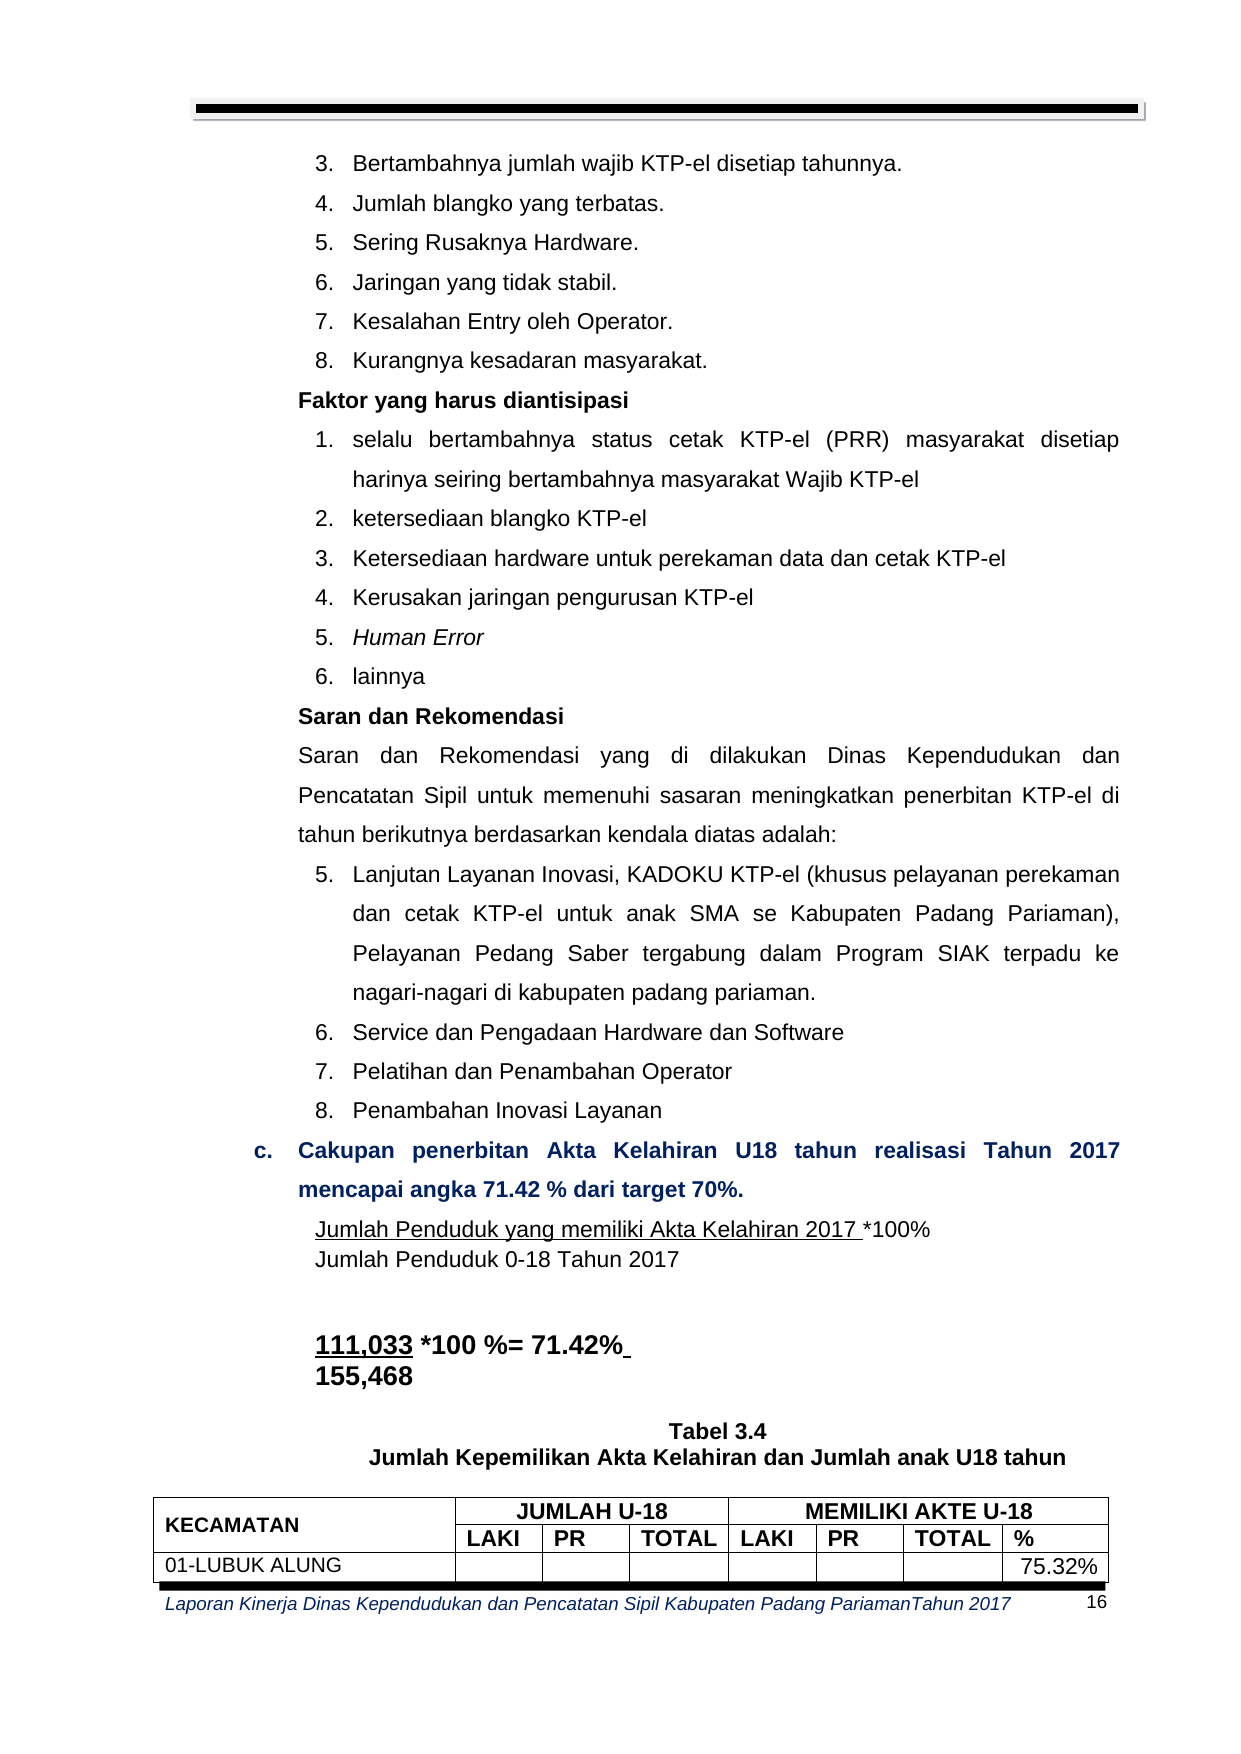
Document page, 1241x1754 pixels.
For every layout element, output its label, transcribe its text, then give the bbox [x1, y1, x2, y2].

list Ketersediaan hardware untuk perekaman data dan cetak KTP-el [315, 545, 1120, 571]
table_cell PR [817, 1525, 903, 1552]
table_cell TOTAL [904, 1525, 1002, 1552]
text Saran dan Rekomendasi yang di dilakukan Dinas Kependudukan dan Pencatatan Sipil untuk memenuhi sasaran meningkatkan penerbitan KTP-el di tahun berikutnya berdasarkan kendala diatas adalah: [298, 742, 1120, 847]
list Kesalahan Entry oleh Operator. [315, 308, 1120, 334]
text 155,468 [315, 1360, 1120, 1392]
list Kurangnya kesadaran masyarakat. [315, 347, 1120, 374]
list Jumlah Penduduk 0-18 Tahun 2017 [315, 1246, 1120, 1272]
table_cell 13,044 [904, 1553, 1002, 1582]
list Jaringan yang tidak stabil. [315, 268, 1120, 295]
table_cell PR [543, 1525, 629, 1552]
list Jumlah blangko yang terbatas. [315, 189, 1120, 216]
table_cell 01-LUBUK ALUNG [154, 1553, 455, 1582]
list selalu bertambahnya status cetak KTP-el (PRR) masyarakat disetiap harinya seiring bertambahnya masyarakat Wajib KTP-el [315, 426, 1120, 492]
table_cell 8,303 [543, 1553, 629, 1582]
table_header KECAMATAN [154, 1498, 455, 1552]
table_cell % [1003, 1525, 1108, 1552]
list Human Error [315, 624, 1120, 650]
list Tabel 3.4 [315, 1418, 1120, 1444]
list Service dan Pengadaan Hardware dan Software [315, 1018, 1120, 1045]
list Cakupan penerbitan Akta Kelahiran U18 tahun realisasi Tahun 2017 mencapai angka 71.42 % dari target 70%. [254, 1137, 1120, 1203]
table_cell 17,317 [630, 1553, 728, 1582]
table_cell 6,311 [817, 1553, 903, 1582]
list Jumlah Kepemilikan Akta Kelahiran dan Jumlah anak U18 tahun [315, 1444, 1120, 1471]
table_cell TOTAL [630, 1525, 728, 1552]
text 111,033 *100 %= 71.42% [315, 1329, 1120, 1360]
table_cell LAKI [729, 1525, 816, 1552]
table_cell 75.32% [1003, 1553, 1108, 1582]
list Jumlah Penduduk yang memiliki Akta Kelahiran 2017 *100% [315, 1216, 1120, 1242]
table_cell LAKI [456, 1525, 542, 1552]
list lainnya [315, 663, 1120, 689]
text Saran dan Rekomendasi [298, 703, 1120, 729]
table_cell 9,014 [456, 1553, 542, 1582]
list Sering Rusaknya Hardware. [315, 229, 1120, 255]
list Lanjutan Layanan Inovasi, KADOKU KTP-el (khusus pelayanan perekaman dan cetak KTP-el untuk anak SMA se Kabupaten Padang Pariaman), Pelayanan Pedang Saber tergabung dalam Program SIAK terpadu ke nagari-nagari di kabupaten padang pariaman. [315, 861, 1120, 1005]
text Faktor yang harus diantisipasi [298, 387, 1120, 413]
table_cell 6,733 [729, 1553, 816, 1582]
list Bertambahnya jumlah wajib KTP-el disetiap tahunnya. [315, 150, 1120, 176]
list Kerusakan jaringan pengurusan KTP-el [315, 584, 1120, 611]
table_header MEMILIKI AKTE U-18 [729, 1498, 1108, 1524]
list ketersediaan blangko KTP-el [315, 505, 1120, 532]
table_header JUMLAH U-18 [456, 1498, 728, 1524]
list Pelatihan dan Penambahan Operator [315, 1058, 1120, 1084]
list Penambahan Inovasi Layanan [315, 1097, 1120, 1124]
